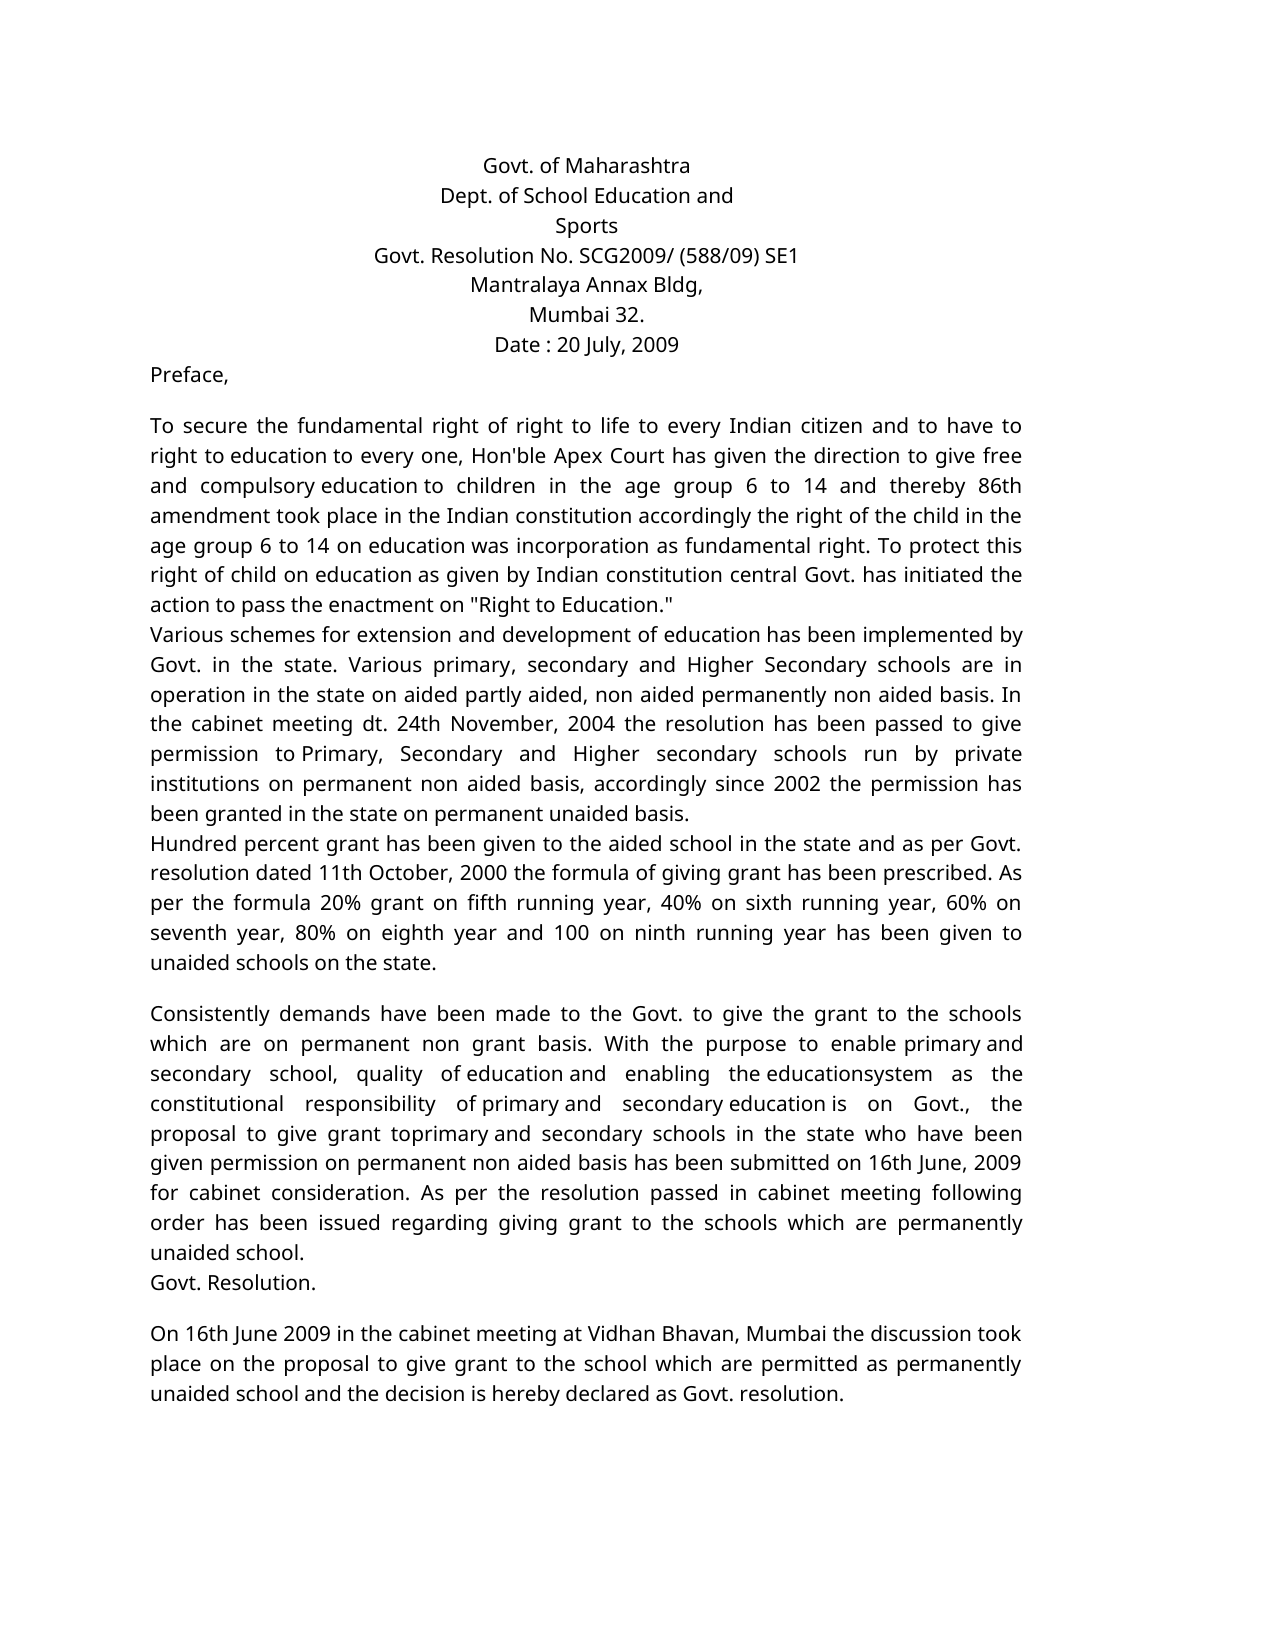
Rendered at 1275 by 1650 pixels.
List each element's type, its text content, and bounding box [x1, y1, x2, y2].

text Various schemes for extension and development of education has been implemented by Govt. in the state. Various primary, secondary and Higher Secondary schools are in operation in the state on aided partly aided, non aided permanently non aided basis. In the cabinet meeting dt. 24th November, 2004 the resolution has been passed to give permission to Primary, Secondary and Higher secondary schools run by private institutions on permanent non aided basis, accordingly since 2002 the permission has been granted in the state on permanent unaided basis. [150, 619, 1023, 827]
text Preface, [150, 358, 1023, 388]
text Consistently demands have been made to the Govt. to give the grant to the schools which are on permanent non grant basis. With the purpose to enable primary and secondary school, quality of education and enabling the educationsystem as the constitutional responsibility of primary and secondary education is on Govt., the proposal to give grant toprimary and secondary schools in the state who have been given permission on permanent non aided basis has been submitted on 16th June, 2009 for cabinet consideration. As per the resolution passed in cabinet meeting following order has been issued regarding giving grant to the schools which are permanently unaided school. [150, 998, 1023, 1266]
text On 16th June 2009 in the cabinet meeting at Vidhan Bhavan, Mumbai the discussion took place on the proposal to give grant to the school which are permitted as permanently unaided school and the decision is hereby declared as Govt. resolution. [150, 1318, 1023, 1407]
text Govt. Resolution. [150, 1266, 1023, 1296]
text Govt. of Maharashtra Dept. of School Education and Sports Govt. Resolution No. SCG2009/ (588/09) SE1 Mantralaya Annax Bldg, Mumbai 32. Date : 20 July, 2009 [150, 150, 1023, 358]
text Hundred percent grant has been given to the aided school in the state and as per Govt. resolution dated 11th October, 2000 the formula of giving grant has been prescribed. As per the formula 20% grant on fifth running year, 40% on sixth running year, 60% on seventh year, 80% on eighth year and 100 on ninth running year has been given to unaided schools on the state. [150, 827, 1023, 976]
text To secure the fundamental right of right to life to every Indian citizen and to have to right to education to every one, Hon'ble Apex Court has given the direction to give free and compulsory education to children in the age group 6 to 14 and thereby 86th amendment took place in the Indian constitution accordingly the right of the child in the age group 6 to 14 on education was incorporation as fundamental right. To protect this right of child on education as given by Indian constitution central Govt. has initiated the action to pass the enactment on "Right to Education." [150, 410, 1023, 619]
